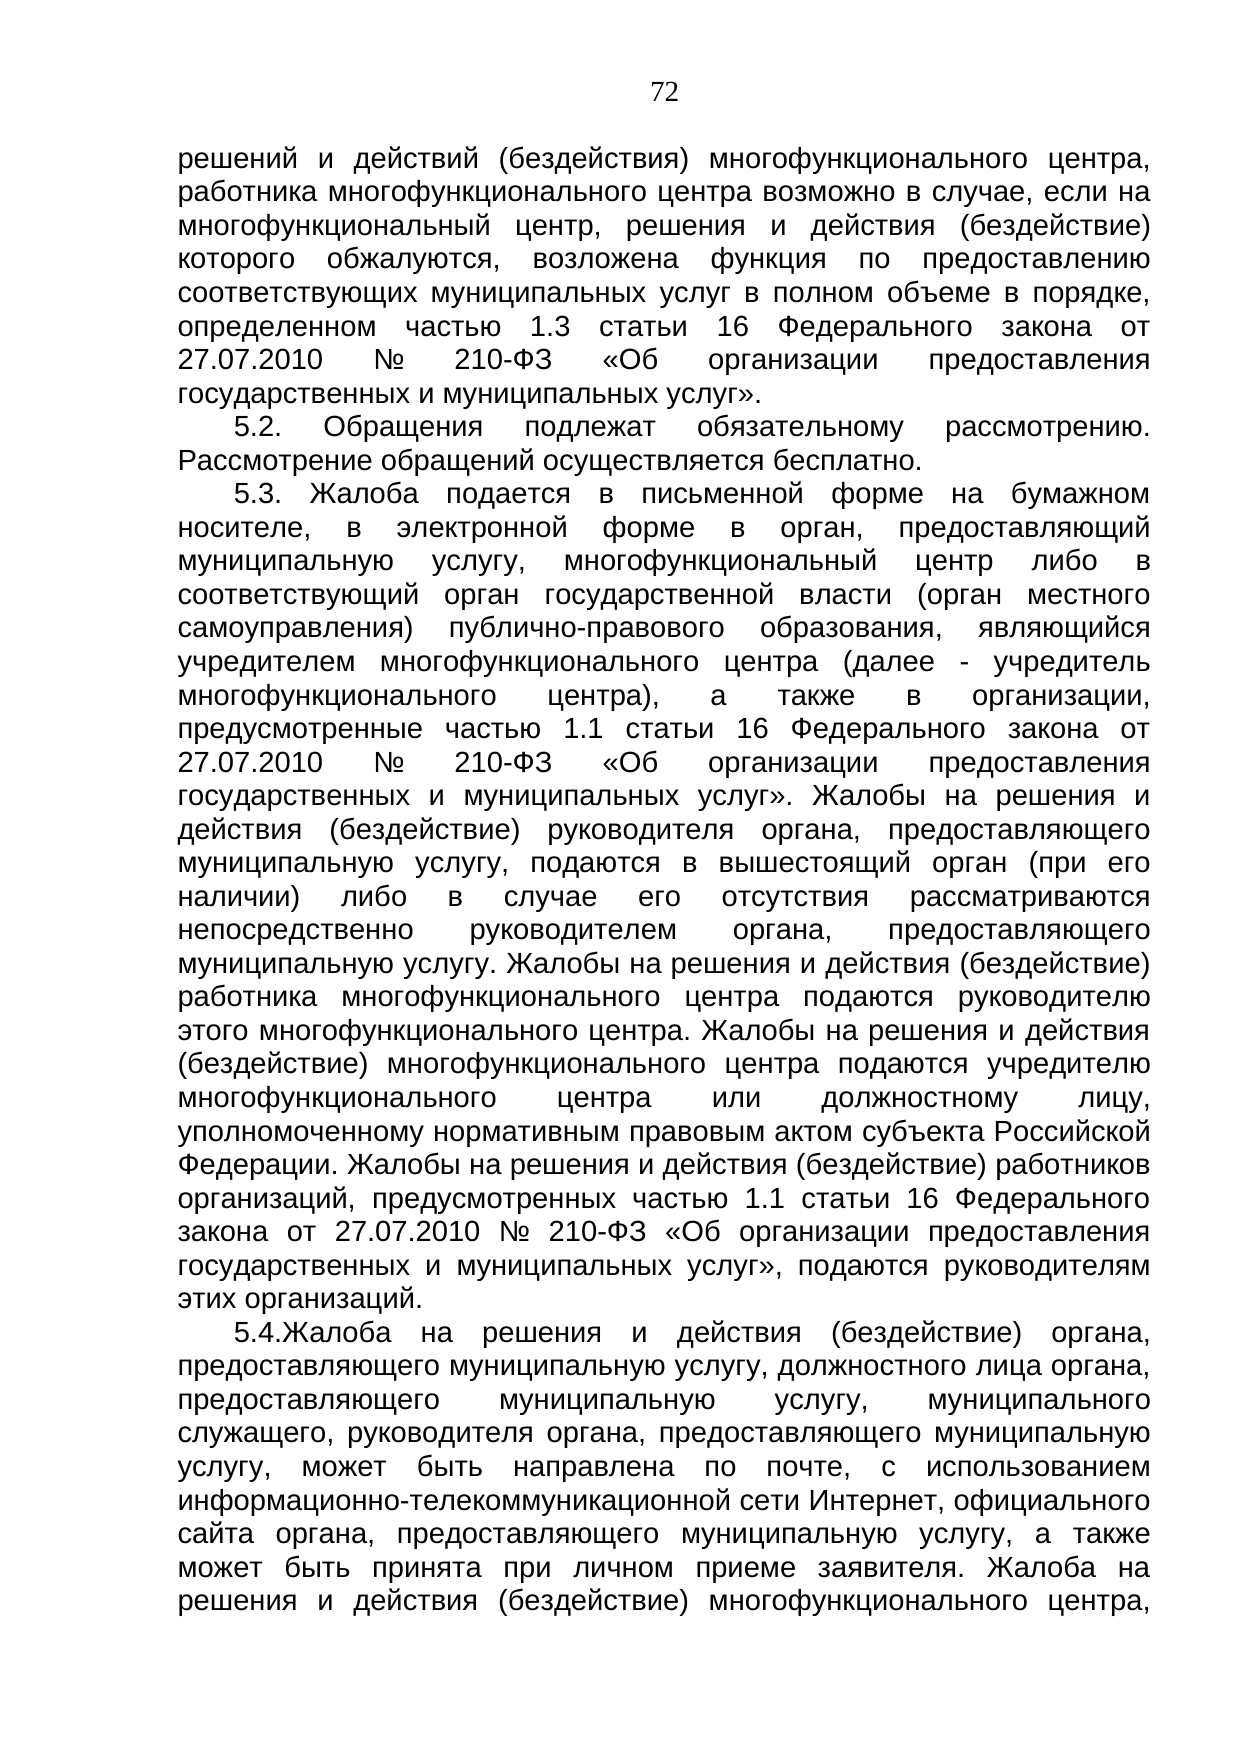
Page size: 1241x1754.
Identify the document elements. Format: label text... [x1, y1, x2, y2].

text 5.2. Обращения подлежат обязательному рассмотрению. Рассмотрение обращений осуществляется бесплатно. [177, 409, 1152, 476]
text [177, 1315, 1152, 1617]
text 5.3. Жалоба подается в письменной форме на бумажном носителе, в электронной форме в орган, предоставляющий муниципальную услугу, многофункциональный центр либо в соответствующий орган государственной власти (орган местного самоуправления) публично-правового образования, являющийся учредителем многофункционального центра (далее - учредитель многофункционального центра), а также в организации, предусмотренные частью 1.1 статьи 16 Федерального закона от 27.07.2010 № 210-ФЗ «Об организации предоставления государственных и муниципальных услуг». Жалобы на решения и действия (бездействие) руководителя органа, предоставляющего муниципальную услугу, подаются в вышестоящий орган (при его наличии) либо в случае его отсутствия рассматриваются непосредственно руководителем органа, предоставляющего муниципальную услугу. Жалобы на решения и действия (бездействие) работника многофункционального центра подаются руководителю этого многофункционального центра. Жалобы на решения и действия (бездействие) многофункционального центра подаются учредителю многофункционального центра или должностному лицу, уполномоченному нормативным правовым актом субъекта Российской Федерации. Жалобы на решения и действия (бездействие) работников организаций, предусмотренных частью 1.1 статьи 16 Федерального закона от 27.07.2010 № 210-ФЗ «Об организации предоставления государственных и муниципальных услуг», подаются руководителям этих организаций. [177, 476, 1152, 1315]
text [177, 141, 1152, 409]
